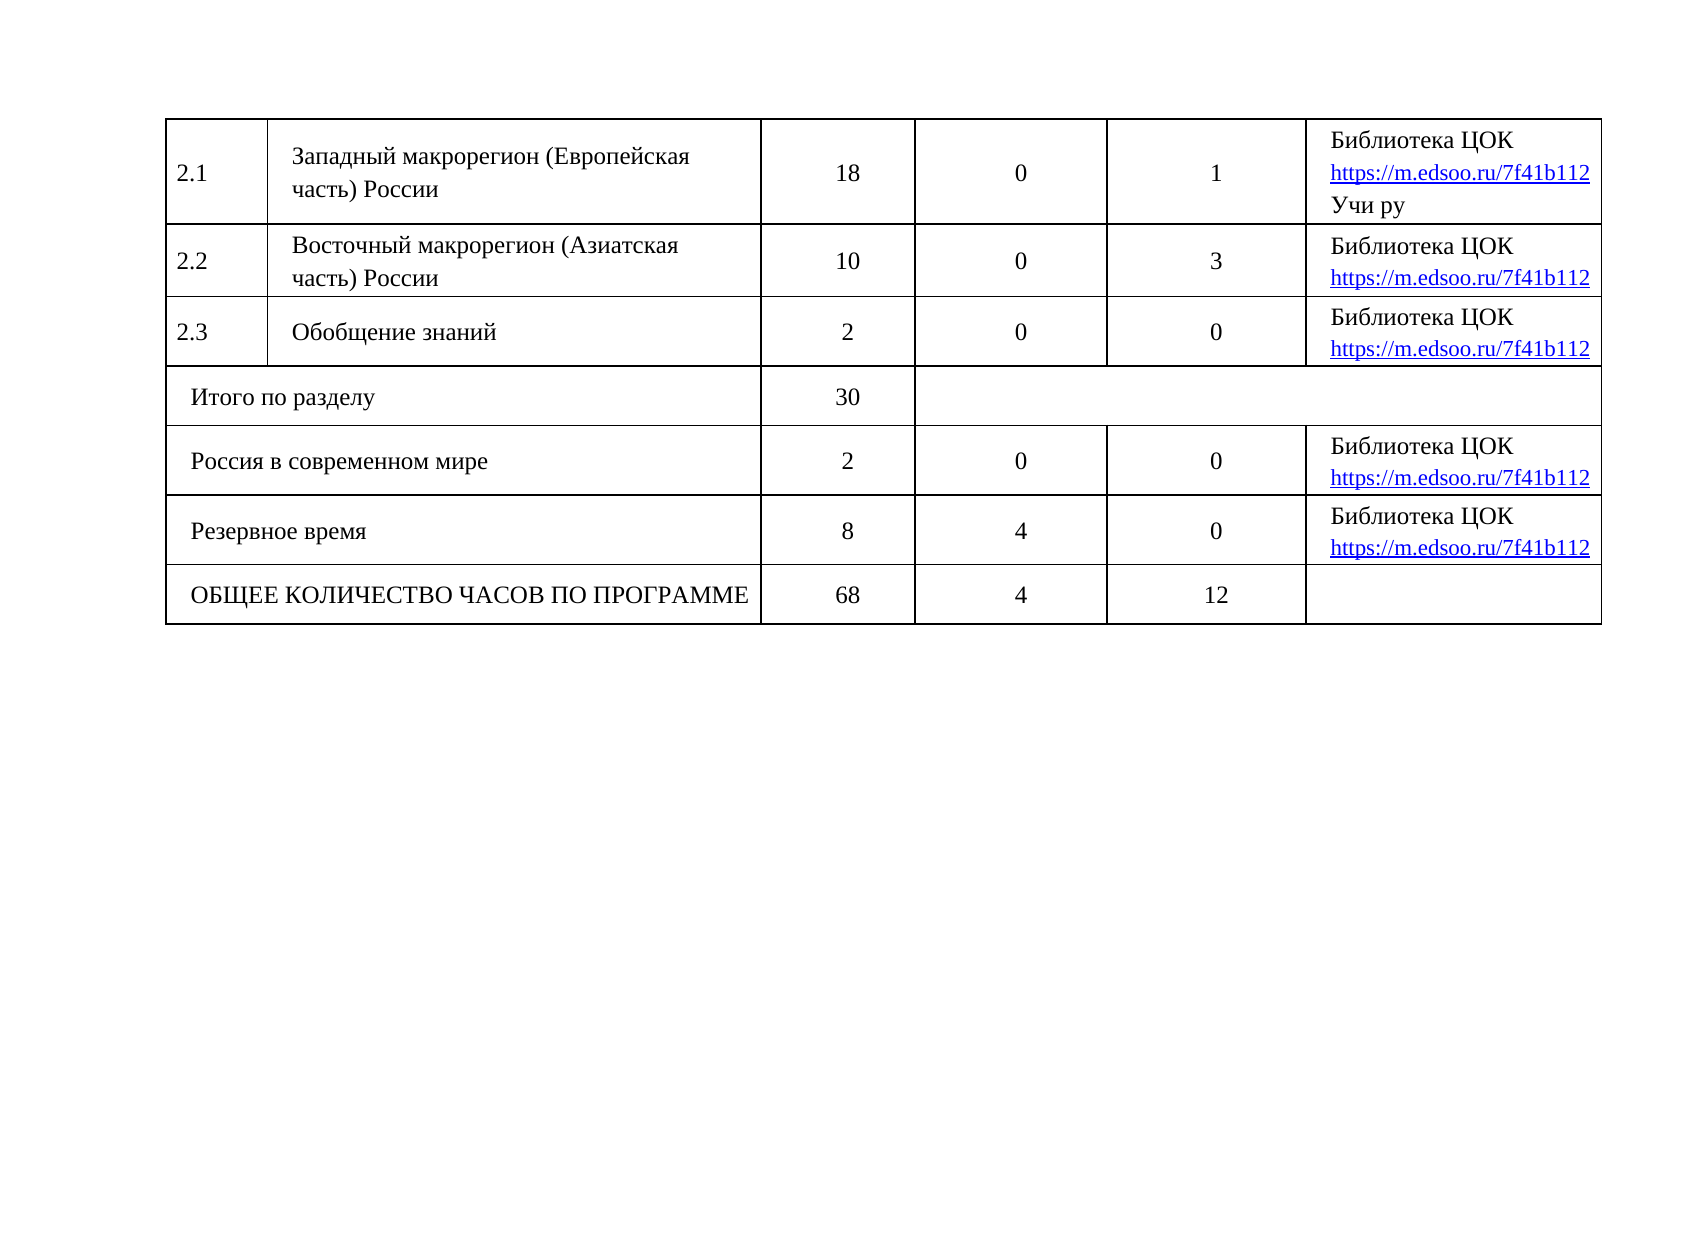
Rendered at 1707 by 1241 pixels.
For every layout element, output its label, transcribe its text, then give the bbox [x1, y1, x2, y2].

table_cell Библиотека ЦОК https://m.edsoo.ru/7f41b112 Учи ру [1307, 120, 1601, 223]
table_cell 68 [762, 565, 914, 623]
table_cell 0 [916, 225, 1106, 296]
table_cell 4 [916, 565, 1106, 623]
table_cell 0 [916, 120, 1106, 223]
table_cell 10 [762, 225, 914, 296]
table_cell 1 [1108, 120, 1305, 223]
table_cell 2.3 [167, 297, 267, 365]
table_cell Россия в современном мире [167, 426, 760, 494]
table_cell Обобщение знаний [268, 297, 760, 365]
table_cell [916, 367, 1601, 424]
table_cell Библиотека ЦОК https://m.edsoo.ru/7f41b112 [1307, 426, 1601, 494]
table_cell Восточный макрорегион (Азиатская часть) России [268, 225, 760, 296]
table_cell Библиотека ЦОК https://m.edsoo.ru/7f41b112 [1307, 496, 1601, 564]
table_cell 2 [762, 426, 914, 494]
table_cell Библиотека ЦОК https://m.edsoo.ru/7f41b112 [1307, 297, 1601, 365]
table_cell 0 [916, 426, 1106, 494]
table_cell 0 [916, 297, 1106, 365]
table_cell 18 [762, 120, 914, 223]
table_cell 0 [1108, 426, 1305, 494]
table_cell Итого по разделу [167, 367, 760, 424]
table_cell 2 [762, 297, 914, 365]
table_cell [1307, 565, 1601, 623]
table_cell 30 [762, 367, 914, 424]
table_cell Резервное время [167, 496, 760, 564]
table_cell 2.2 [167, 225, 267, 296]
table_cell 0 [1108, 496, 1305, 564]
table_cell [1307, 225, 1601, 296]
table_cell ОБЩЕЕ КОЛИЧЕСТВО ЧАСОВ ПО ПРОГРАММЕ [167, 565, 760, 623]
table_cell 3 [1108, 225, 1305, 296]
table_cell 4 [916, 496, 1106, 564]
table_cell 2.1 [167, 120, 267, 223]
table_cell Западный макрорегион (Европейская часть) России [268, 120, 760, 223]
table_cell 0 [1108, 297, 1305, 365]
table_cell 8 [762, 496, 914, 564]
table_cell 12 [1108, 565, 1305, 623]
